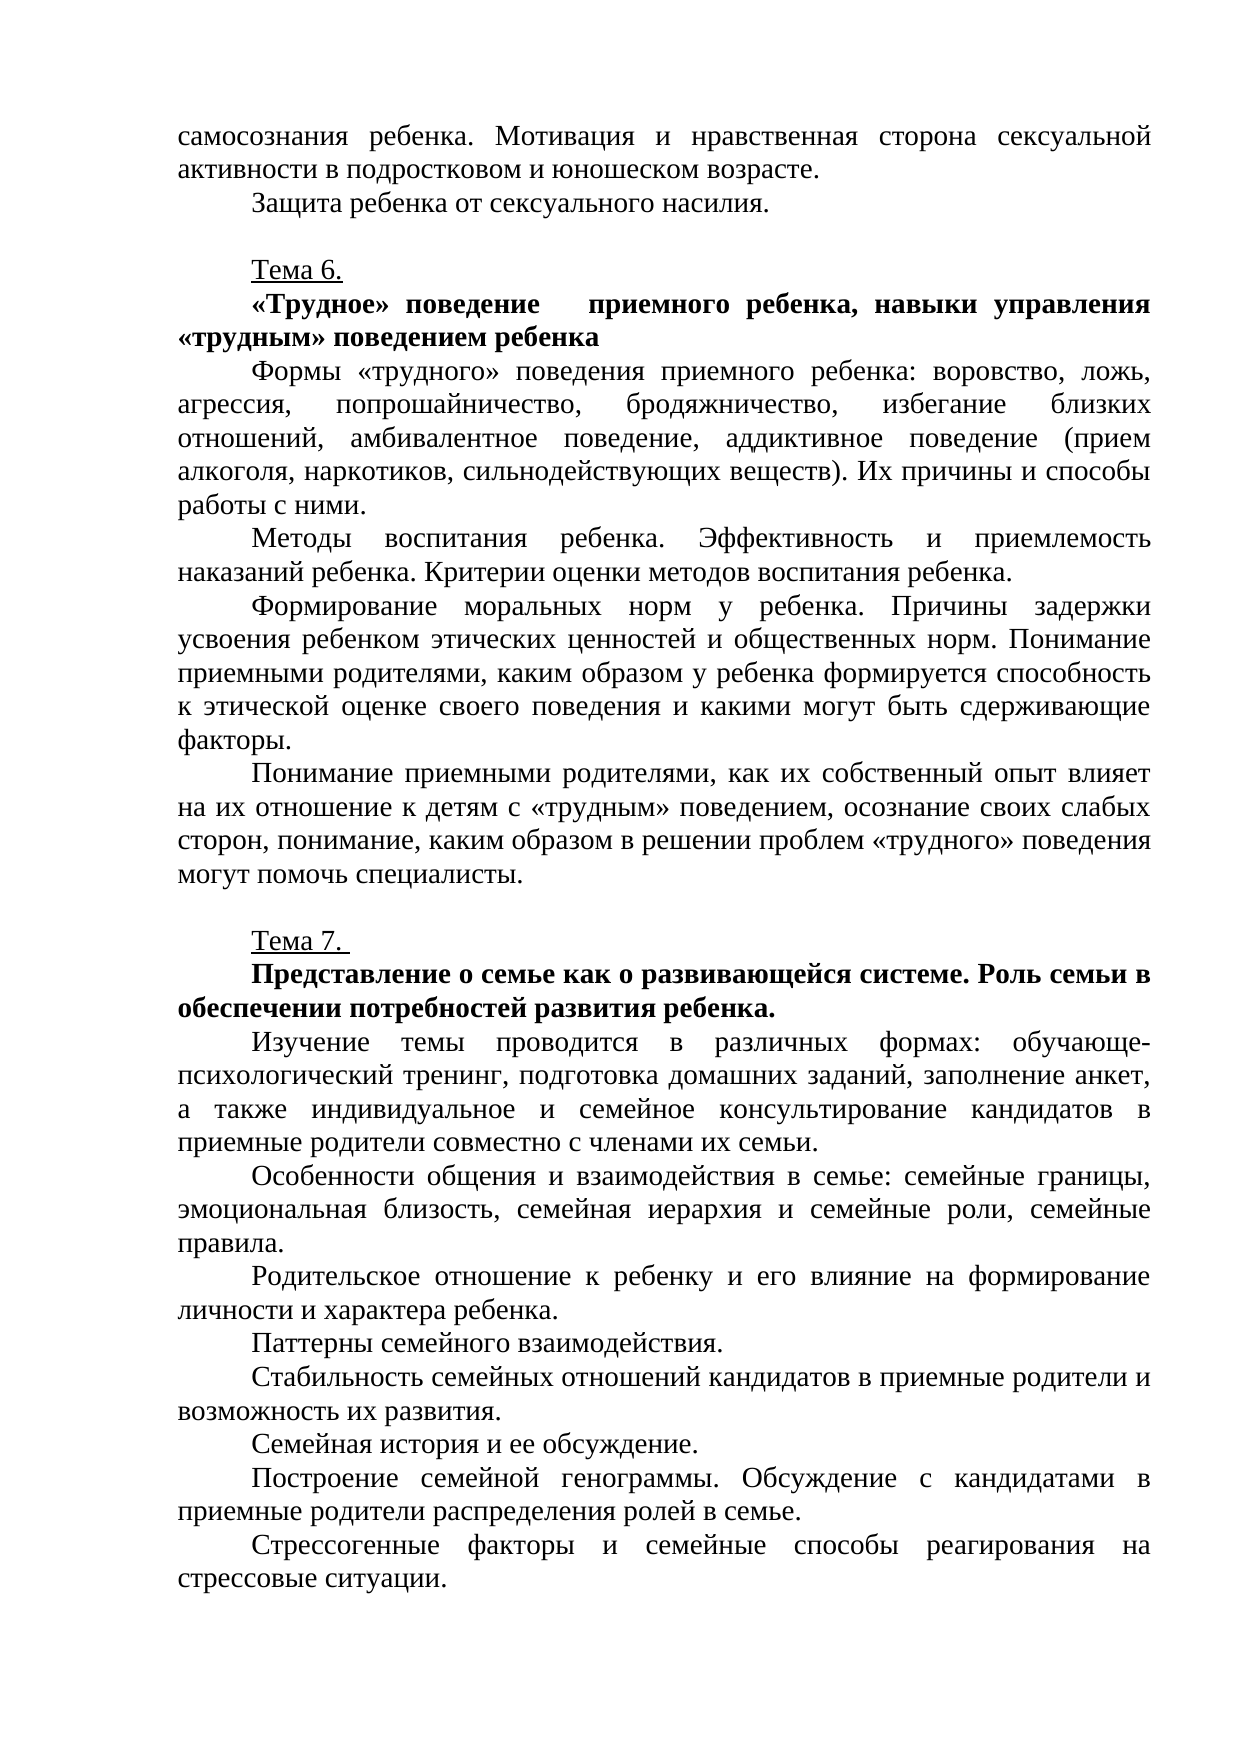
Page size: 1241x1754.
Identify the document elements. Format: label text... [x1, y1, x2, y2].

text Особенности общения и взаимодействия в семье: семейные границы, эмоциональная близость, семейная иерархия и семейные роли, семейные правила. [177, 1158, 1152, 1258]
text Стрессогенные факторы и семейные способы реагирования на стрессовые ситуации. [177, 1527, 1152, 1594]
text Изучение темы проводится в различных формах: обучающе-психологический тренинг, подготовка домашних заданий, заполнение анкет, а также индивидуальное и семейное консультирование кандидатов в приемные родители совместно с членами их семьи. [177, 1024, 1152, 1158]
text Формы «трудного» поведения приемного ребенка: воровство, ложь, агрессия, попрошайничество, бродяжничество, избегание близких отношений, амбивалентное поведение, аддиктивное поведение (прием алкоголя, наркотиков, сильнодействующих веществ). Их причины и способы работы с ними. [177, 353, 1152, 521]
text Понимание приемными родителями, как их собственный опыт влияет на их отношение к детям с «трудным» поведением, осознание своих слабых сторон, понимание, каким образом в решении проблем «трудного» поведения могут помочь специалисты. [177, 755, 1152, 889]
text Тема 7. [177, 923, 1152, 957]
text Стабильность семейных отношений кандидатов в приемные родители и возможность их развития. [177, 1359, 1152, 1426]
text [177, 118, 1152, 185]
text Родительское отношение к ребенку и его влияние на формирование личности и характера ребенка. [177, 1258, 1152, 1326]
text Методы воспитания ребенка. Эффективность и приемлемость наказаний ребенка. Критерии оценки методов воспитания ребенка. [177, 521, 1152, 588]
text Паттерны семейного взаимодействия. [177, 1326, 1152, 1359]
text Формирование моральных норм у ребенка. Причины задержки усвоения ребенком этических ценностей и общественных норм. Понимание приемными родителями, каким образом у ребенка формируется способность к этической оценке своего поведения и какими могут быть сдерживающие факторы. [177, 588, 1152, 755]
text Семейная история и ее обсуждение. [177, 1426, 1152, 1460]
text Построение семейной генограммы. Обсуждение с кандидатами в приемные родители распределения ролей в семье. [177, 1460, 1152, 1527]
text Защита ребенка от сексуального насилия. [177, 185, 1152, 219]
text Тема 6. [177, 252, 1152, 286]
text «Трудное» поведение приемного ребенка, навыки управления «трудным» поведением ребенка [177, 286, 1152, 353]
text Представление о семье как о развивающейся системе. Роль семьи в обеспечении потребностей развития ребенка. [177, 957, 1152, 1024]
